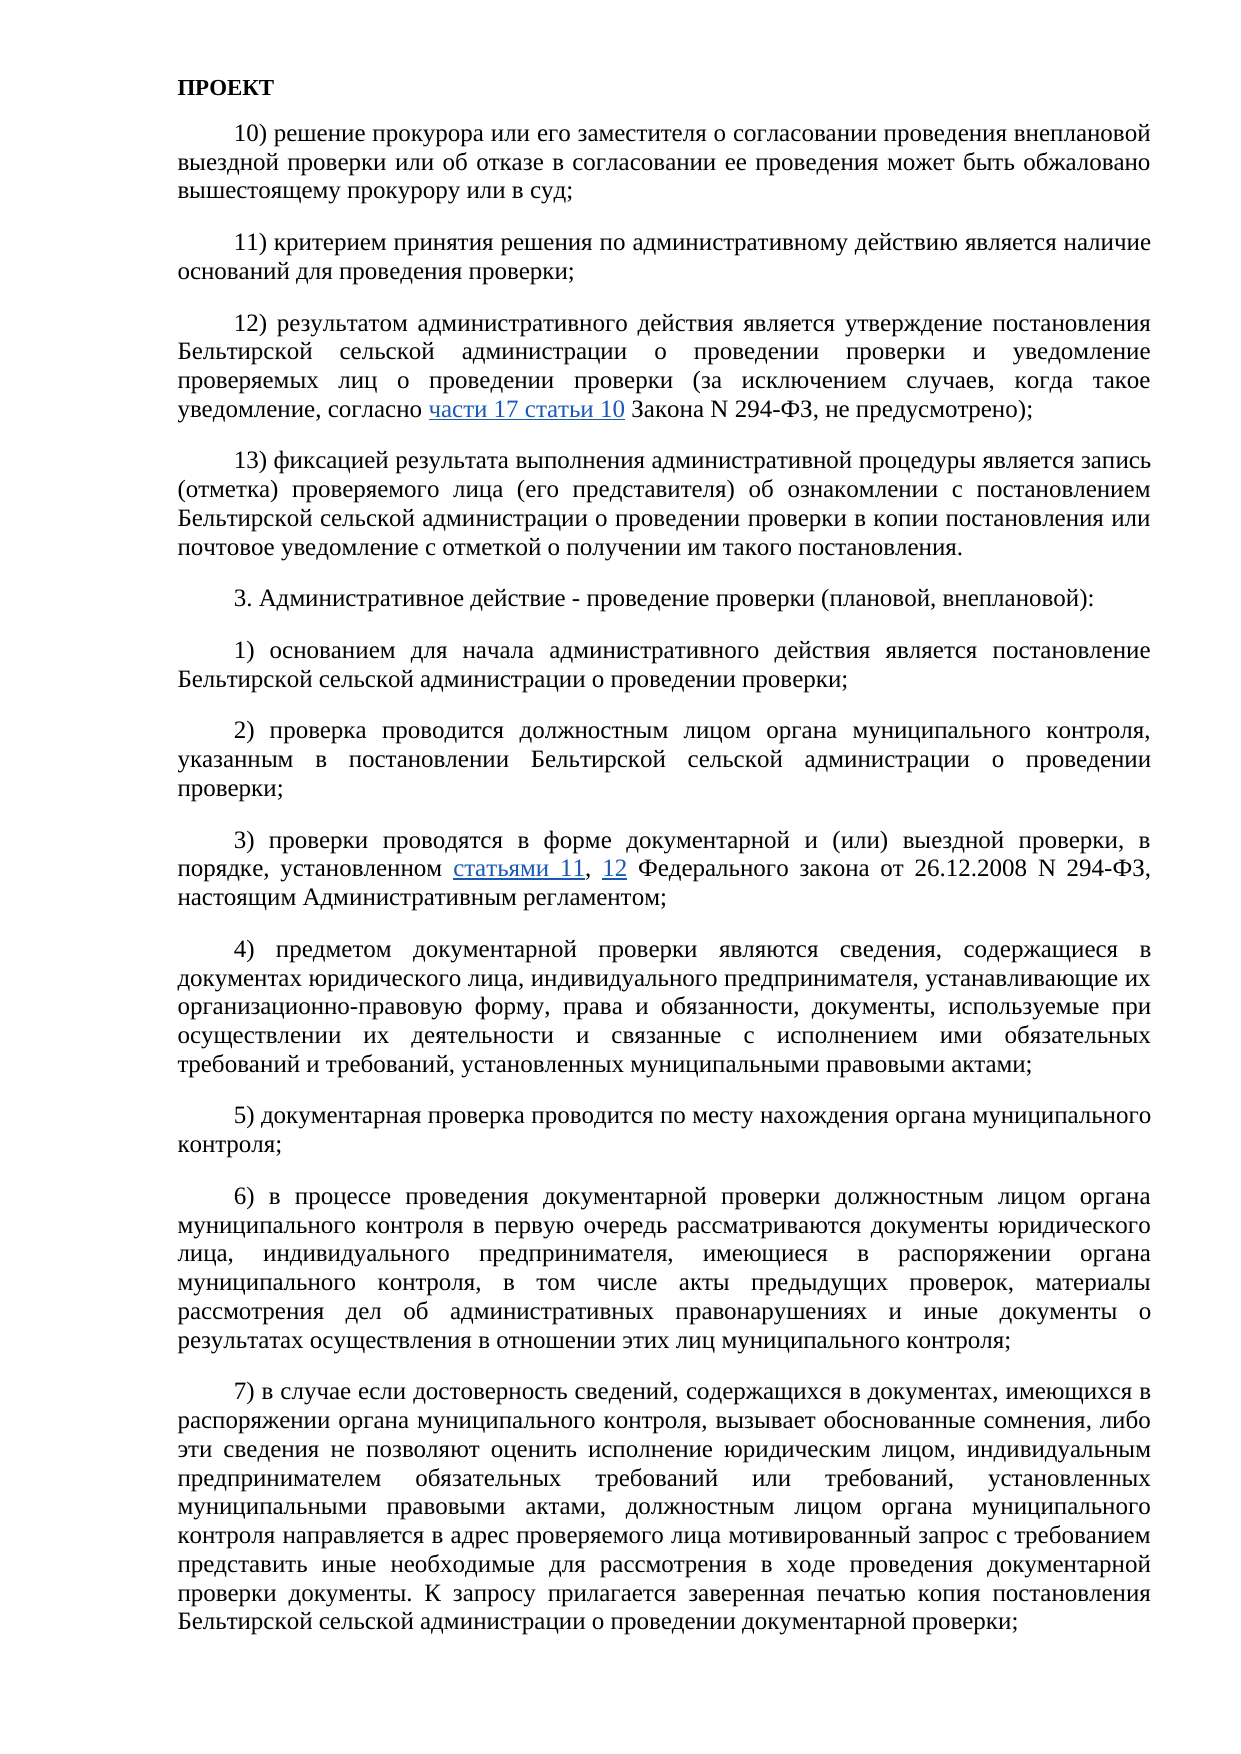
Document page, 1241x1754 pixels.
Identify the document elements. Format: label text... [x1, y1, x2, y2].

text 11) критерием принятия решения по административному действию является наличие оснований для проведения проверки; [177, 227, 1152, 285]
text 3. Административное действие - проведение проверки (плановой, внеплановой): [177, 583, 1152, 612]
text 12) результатом административного действия является утверждение постановления Бельтирской сельской администрации о проведении проверки и уведомление проверяемых лиц о проведении проверки (за исключением случаев, когда такое уведомление, согласно части 17 статьи 10 Закона N 294-ФЗ, не предусмотрено); [177, 308, 1152, 423]
text 2) проверка проводится должностным лицом органа муниципального контроля, указанным в постановлении Бельтирской сельской администрации о проведении проверки; [177, 716, 1152, 802]
text 4) предметом документарной проверки являются сведения, содержащиеся в документах юридического лица, индивидуального предпринимателя, устанавливающие их организационно-правовую форму, права и обязанности, документы, используемые при осуществлении их деятельности и связанные с исполнением ими обязательных требований и требований, установленных муниципальными правовыми актами; [177, 934, 1152, 1078]
text 3) проверки проводятся в форме документарной и (или) выездной проверки, в порядке, установленном статьями 11, 12 Федерального закона от 26.12.2008 N 294-ФЗ, настоящим Административным регламентом; [177, 825, 1152, 911]
text 5) документарная проверка проводится по месту нахождения органа муниципального контроля; [177, 1101, 1152, 1158]
text 10) решение прокурора или его заместителя о согласовании проведения внеплановой выездной проверки или об отказе в согласовании ее проведения может быть обжаловано вышестоящему прокурору или в суд; [177, 118, 1152, 204]
text 1) основанием для начала административного действия является постановление Бельтирской сельской администрации о проведении проверки; [177, 635, 1152, 693]
text 6) в процессе проведения документарной проверки должностным лицом органа муниципального контроля в первую очередь рассматриваются документы юридического лица, индивидуального предпринимателя, имеющиеся в распоряжении органа муниципального контроля, в том числе акты предыдущих проверок, материалы рассмотрения дел об административных правонарушениях и иные документы о результатах осуществления в отношении этих лиц муниципального контроля; [177, 1181, 1152, 1353]
text 13) фиксацией результата выполнения административной процедуры является запись (отметка) проверяемого лица (его представителя) об ознакомлении с постановлением Бельтирской сельской администрации о проведении проверки в копии постановления или почтовое уведомление с отметкой о получении им такого постановления. [177, 446, 1152, 561]
text 7) в случае если достоверность сведений, содержащихся в документах, имеющихся в распоряжении органа муниципального контроля, вызывает обоснованные сомнения, либо эти сведения не позволяют оценить исполнение юридическим лицом, индивидуальным предпринимателем обязательных требований или требований, установленных муниципальными правовыми актами, должностным лицом органа муниципального контроля направляется в адрес проверяемого лица мотивированный запрос с требованием представить иные необходимые для рассмотрения в ходе проведения документарной проверки документы. К запросу прилагается заверенная печатью копия постановления Бельтирской сельской администрации о проведении документарной проверки; [177, 1376, 1152, 1635]
